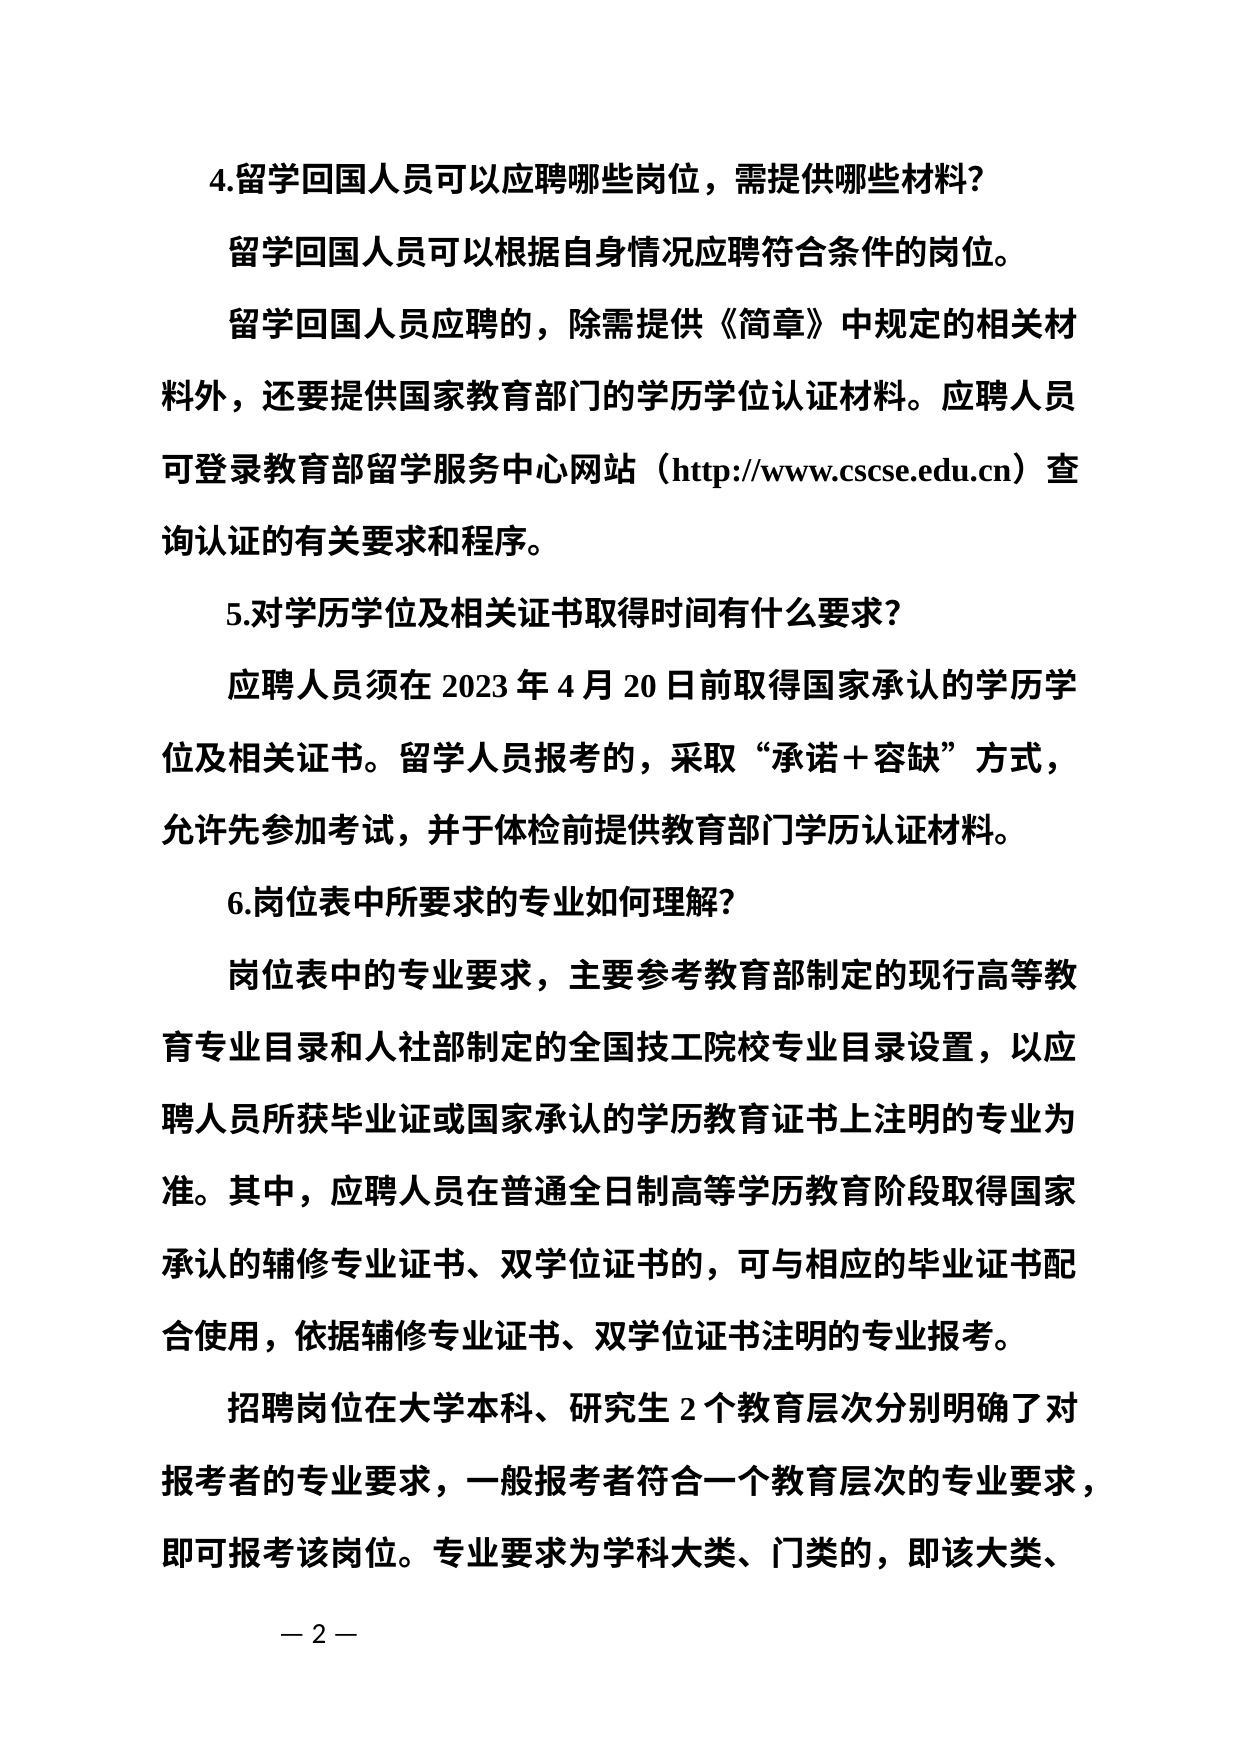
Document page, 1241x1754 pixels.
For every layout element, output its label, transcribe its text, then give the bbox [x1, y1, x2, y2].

text 应聘人员须在2023年4月20日前取得国家承认的学历学位及相关证书。留学人员报考的，采取“承诺＋容缺”方式，允许先参加考试，并于体检前提供教育部门学历认证材料。 [161, 659, 1079, 852]
text 留学回国人员可以根据自身情况应聘符合条件的岗位。 [161, 226, 1079, 274]
text 4.留学回国人员可以应聘哪些岗位，需提供哪些材料？ [161, 153, 1079, 201]
text 6.岗位表中所要求的专业如何理解？ [161, 876, 1079, 924]
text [161, 1382, 1079, 1575]
text 留学回国人员应聘的，除需提供《简章》中规定的相关材料外，还要提供国家教育部门的学历学位认证材料。应聘人员可登录教育部留学服务中心网站（http://www.cscse.edu.cn）查询认证的有关要求和程序。 [161, 298, 1079, 563]
text 5.对学历学位及相关证书取得时间有什么要求？ [161, 587, 1079, 635]
text 岗位表中的专业要求，主要参考教育部制定的现行高等教育专业目录和人社部制定的全国技工院校专业目录设置，以应聘人员所获毕业证或国家承认的学历教育证书上注明的专业为准。其中，应聘人员在普通全日制高等学历教育阶段取得国家承认的辅修专业证书、双学位证书的，可与相应的毕业证书配合使用，依据辅修专业证书、双学位证书注明的专业报考。 [161, 948, 1079, 1358]
